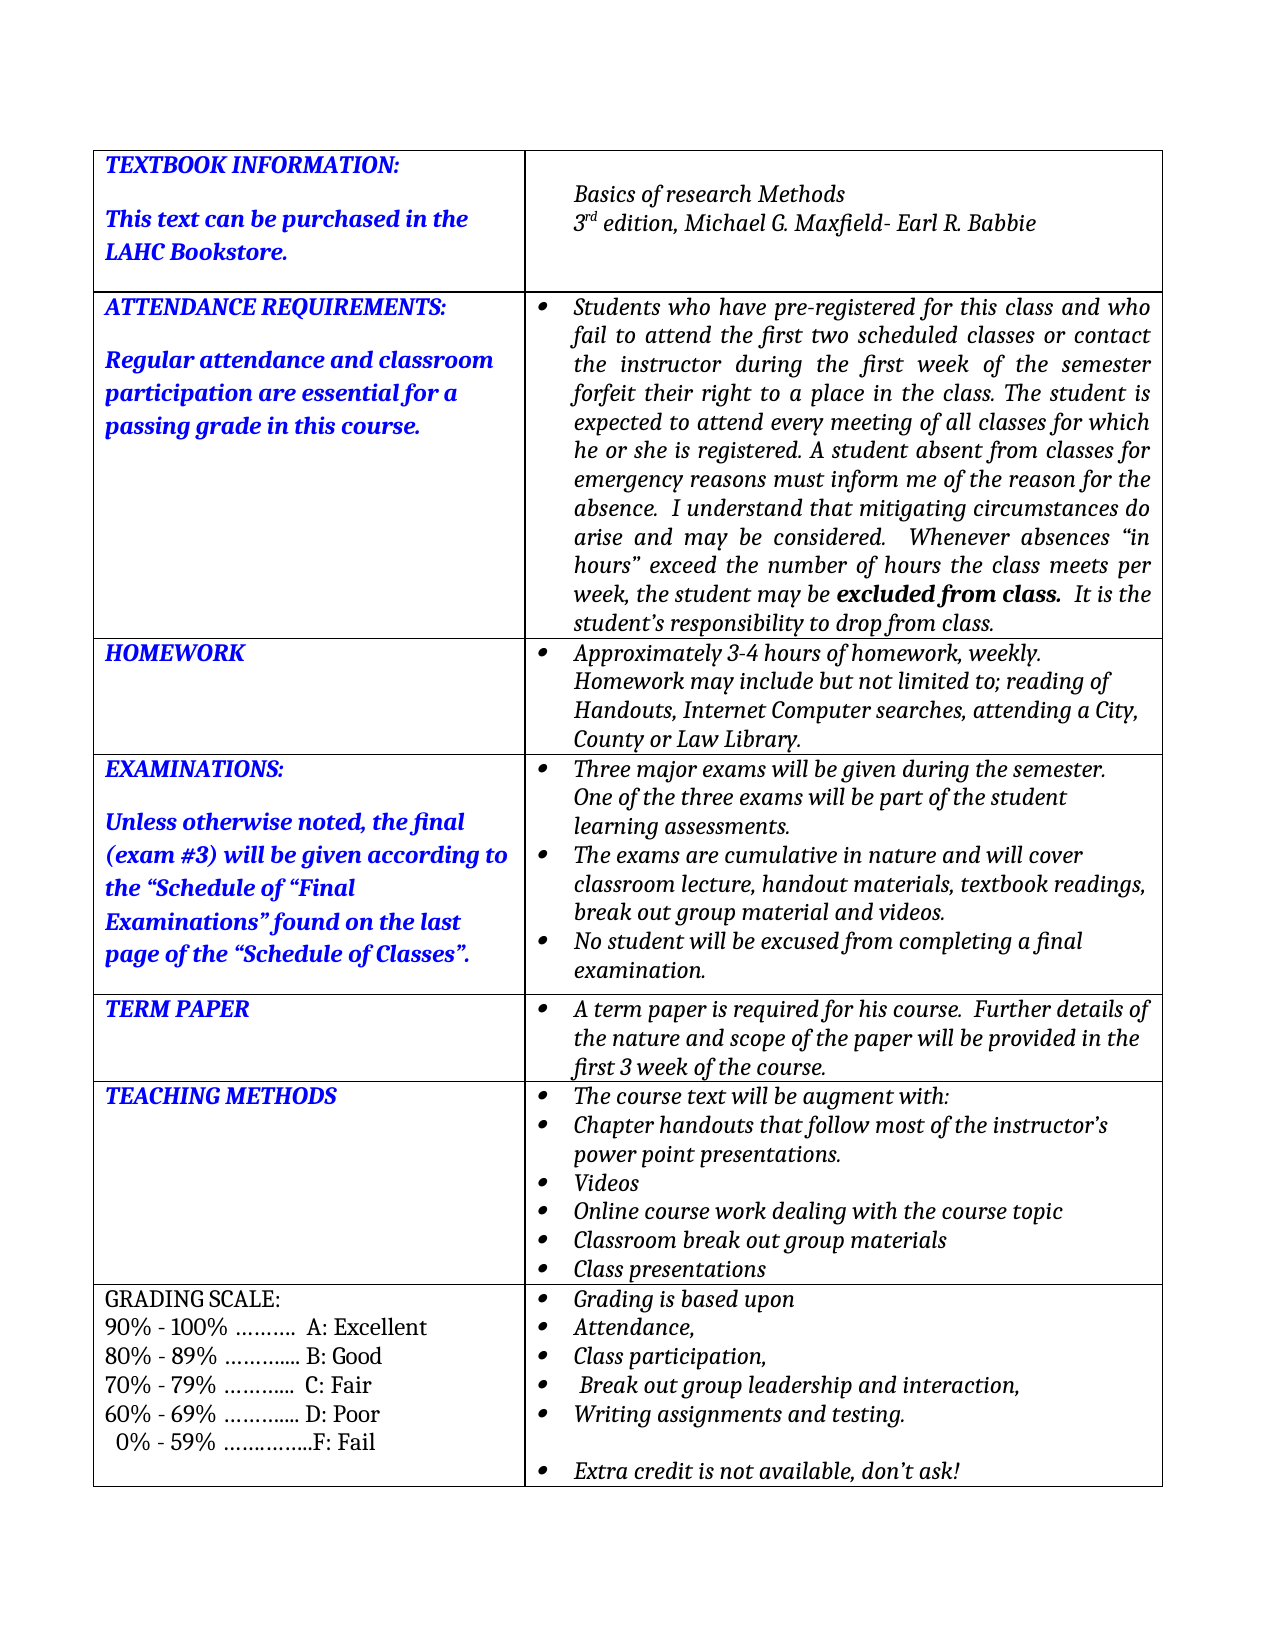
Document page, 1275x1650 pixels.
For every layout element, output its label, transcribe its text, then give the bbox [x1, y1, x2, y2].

table_cell EXAMINATIONS: Unless otherwise noted, the final (exam #3) will be given according to the “Schedule of “Final Examinations” found on the last page of the “Schedule of Classes”. [94, 755, 524, 994]
table_cell TERM PAPER [94, 995, 524, 1081]
table_cell ATTENDANCE REQUIREMENTS: Regular attendance and classroom participation are essential for a passing grade in this course. [94, 293, 524, 637]
table_cell TEXTBOOK INFORMATION: This text can be purchased in the LAHC Bookstore. [94, 151, 524, 291]
table_cell Basics of research Methods 3rd edition, Michael G. Maxfield- Earl R. Babbie [526, 151, 1162, 291]
table_cell A term paper is required for his course. Further details of the nature and scope of the paper will be provided in the first 3 week of the course. [526, 995, 1162, 1081]
table_cell The course text will be augment with: Chapter handouts that follow most of the instructor’s power point presentations. Videos Online course work dealing with the course topic Classroom break out group materials Class presentations [526, 1082, 1162, 1283]
table_cell TEACHING METHODS [94, 1082, 524, 1283]
table_cell Three major exams will be given during the semester. One of the three exams will be part of the student learning assessments. The exams are cumulative in nature and will cover classroom lecture, handout materials, textbook readings, break out group material and videos. No student will be excused from completing a final examination. [526, 755, 1162, 994]
table_cell HOMEWORK [94, 639, 524, 753]
table_cell Approximately 3-4 hours of homework, weekly. Homework may include but not limited to; reading of Handouts, Internet Computer searches, attending a City, County or Law Library. [526, 639, 1162, 753]
table_cell GRADING SCALE: 90% - 100% ………. A: Excellent 80% - 89% ……….... B: Good 70% - 79% ………... C: Fair 60% - 69% ……….... D: Poor 0% - 59% …….……..F: Fail [94, 1285, 524, 1486]
table_cell Grading is based upon Attendance, Class participation, Break out group leadership and interaction, Writing assignments and testing. Extra credit is not available, don’t ask! [526, 1285, 1162, 1486]
table_cell Students who have pre-registered for this class and who fail to attend the first two scheduled classes or contact the instructor during the first week of the semester forfeit their right to a place in the class. The student is expected to attend every meeting of all classes for which he or she is registered. A student absent from classes for emergency reasons must inform me of the reason for the absence. I understand that mitigating circumstances do arise and may be considered. Whenever absences “in hours” exceed the number of hours the class meets per week, the student may be excluded from class. It is the student’s responsibility to drop from class. [526, 293, 1162, 637]
